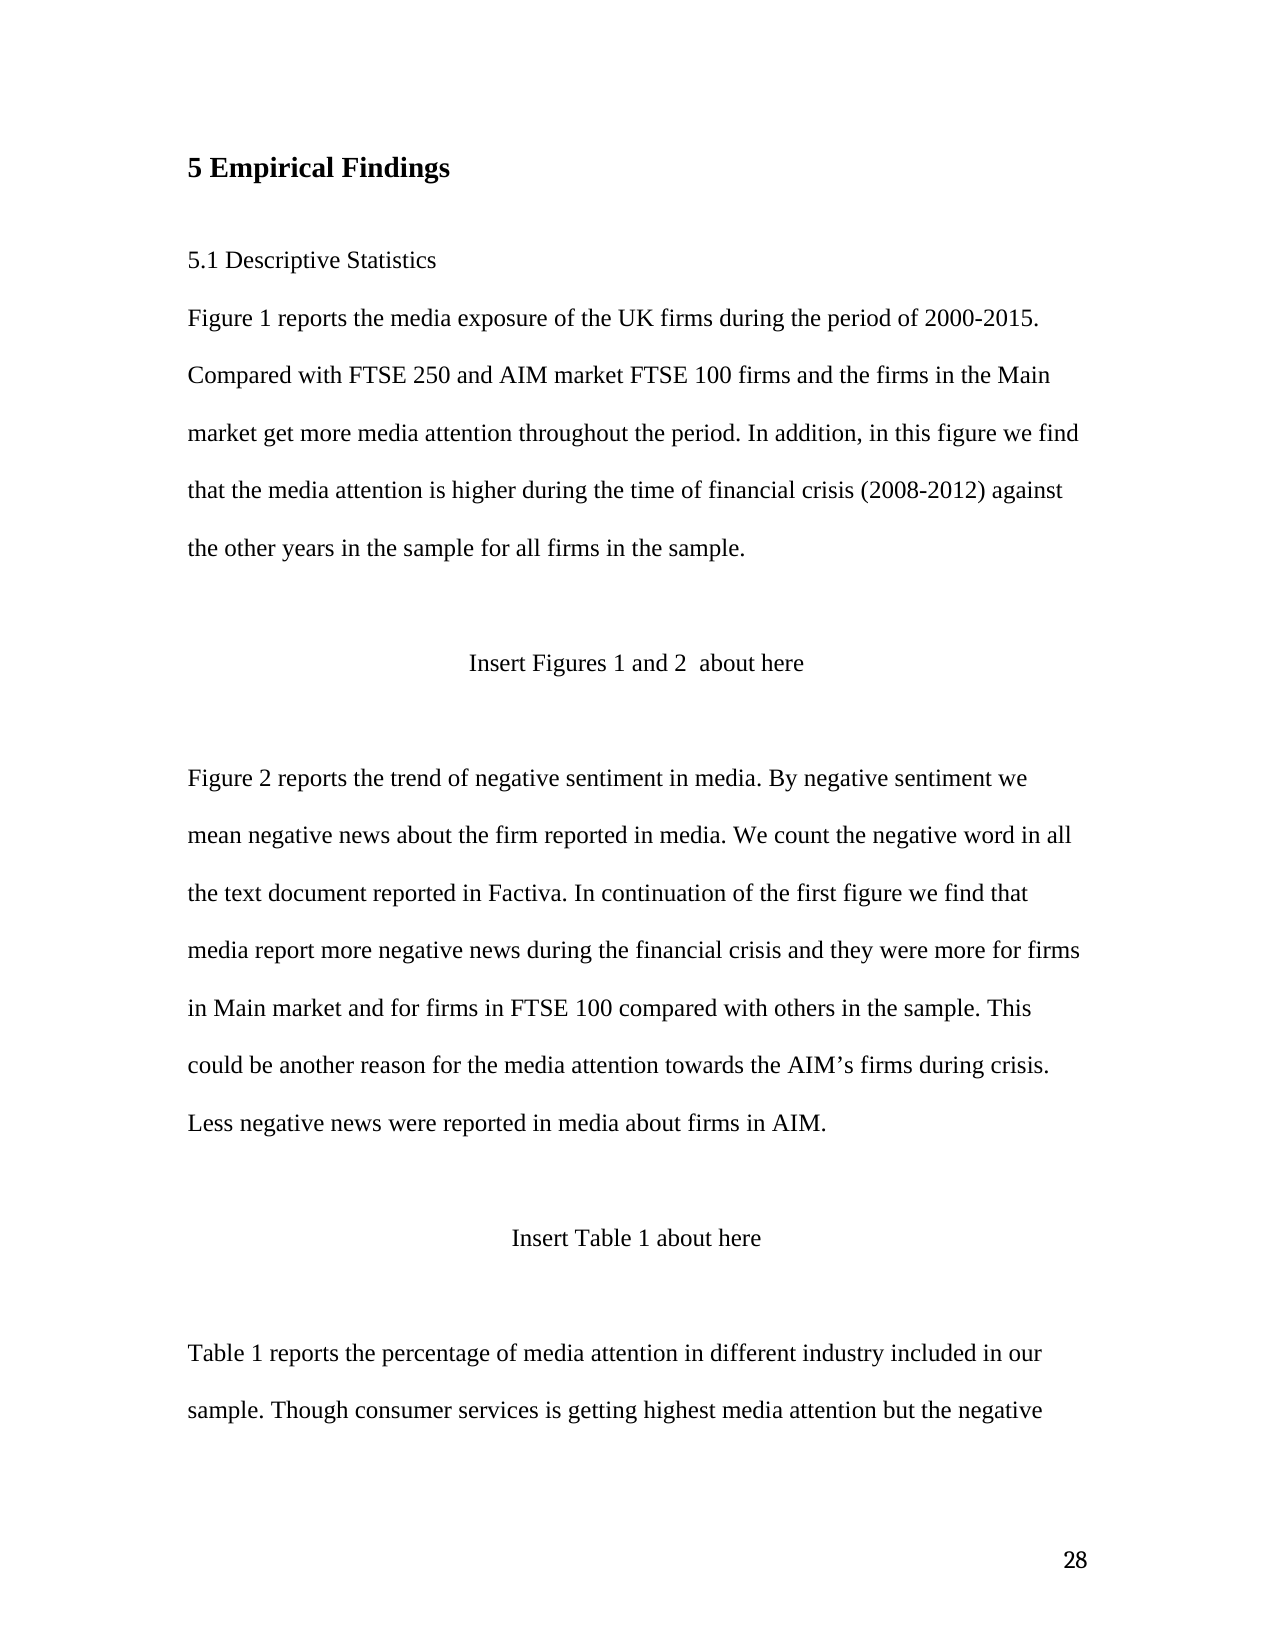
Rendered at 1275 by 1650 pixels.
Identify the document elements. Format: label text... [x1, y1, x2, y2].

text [187, 1338, 1085, 1424]
subtitle 5 Empirical Findings [187, 150, 1085, 183]
text Figure 2 reports the trend of negative sentiment in media. By negative sentiment we mean negative news about the firm reported in media. We count the negative word in all the text document reported in Factiva. In continuation of the first figure we find that media report more negative news during the financial crisis and they were more for firms in Main market and for firms in FTSE 100 compared with others in the sample. This could be another reason for the media attention towards the AIM’s firms during crisis. Less negative news were reported in media about firms in AIM. [187, 763, 1085, 1136]
text 5.1 Descriptive Statistics [187, 245, 1085, 274]
text Insert Figures 1 and 2 about here [187, 648, 1085, 676]
text Insert Table 1 about here [187, 1223, 1085, 1251]
text Figure 1 reports the media exposure of the UK firms during the period of 2000-2015. Compared with FTSE 250 and AIM market FTSE 100 firms and the firms in the Main market get more media attention throughout the period. In addition, in this figure we find that the media attention is higher during the time of financial crisis (2008-2012) against the other years in the sample for all firms in the sample. [187, 303, 1085, 561]
